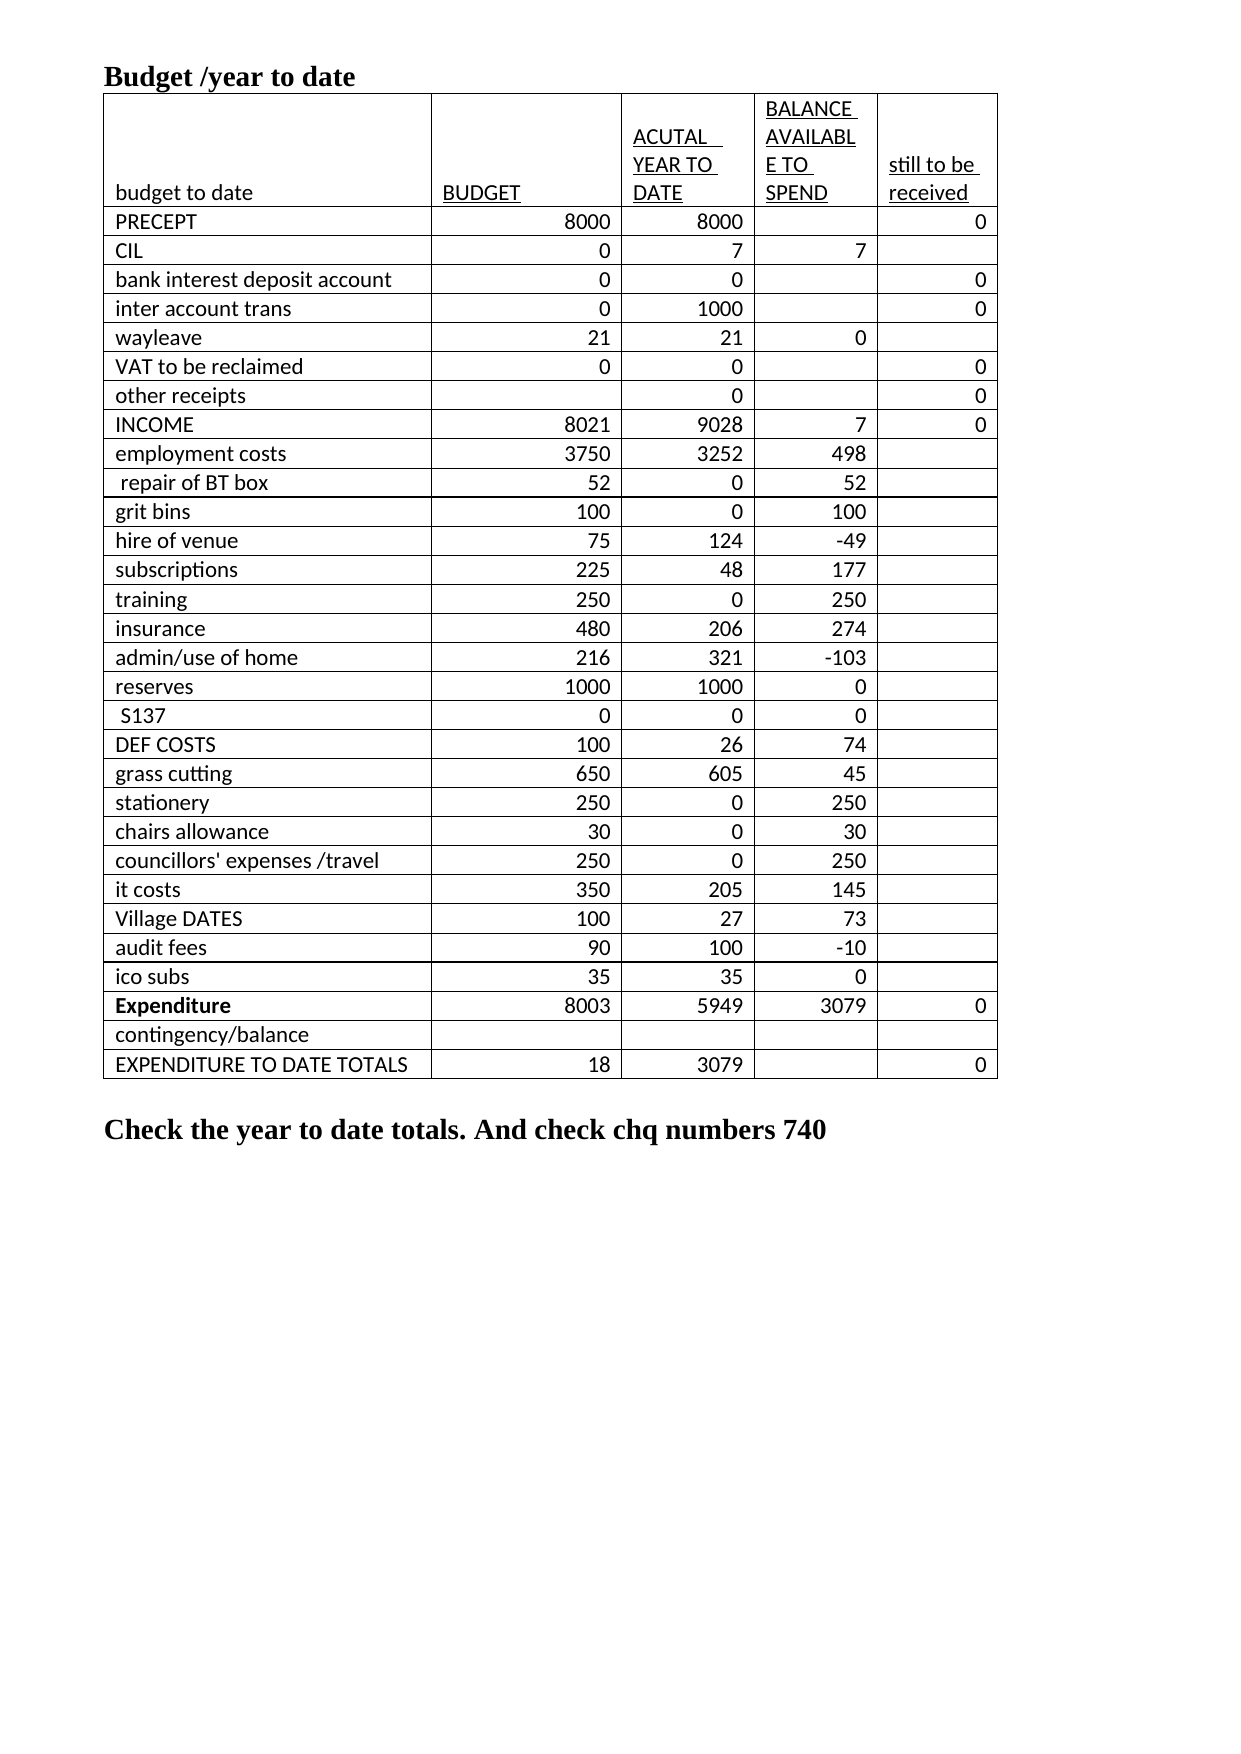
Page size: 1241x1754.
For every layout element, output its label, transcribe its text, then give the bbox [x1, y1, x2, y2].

table_cell 0 [755, 323, 877, 351]
table_cell 498 [755, 439, 877, 467]
table_cell bank interest deposit account [104, 265, 431, 293]
table_cell 73 [755, 904, 877, 932]
table_cell [878, 498, 997, 526]
table_cell [878, 527, 997, 554]
table_cell 100 [432, 730, 621, 758]
table_cell [878, 643, 997, 671]
table_cell 30 [432, 817, 621, 845]
table_cell subscriptions [104, 556, 431, 584]
table_cell 206 [622, 614, 754, 642]
table_cell councillors' expenses /travel [104, 846, 431, 874]
table_cell [755, 1050, 877, 1078]
table_cell 21 [432, 323, 621, 351]
table_cell 3079 [622, 1050, 754, 1078]
table_cell Expenditure [104, 992, 431, 1019]
table_cell VAT to be reclaimed [104, 352, 431, 380]
table_cell 52 [432, 469, 621, 496]
table_cell 26 [622, 730, 754, 758]
table_cell [432, 381, 621, 409]
table_cell [878, 236, 997, 264]
table_cell 90 [432, 934, 621, 961]
table_cell 0 [622, 846, 754, 874]
table_cell 100 [622, 934, 754, 961]
table_cell 0 [432, 236, 621, 264]
table_cell 250 [432, 585, 621, 613]
table_cell grass cutting [104, 759, 431, 787]
table_cell 0 [878, 1050, 997, 1078]
table_cell [878, 817, 997, 845]
table_cell [755, 207, 877, 235]
table_cell 3750 [432, 439, 621, 467]
table_cell 1000 [432, 672, 621, 700]
table_cell 75 [432, 527, 621, 554]
table_cell [755, 352, 877, 380]
table_header budget to date [104, 94, 431, 206]
table_cell 0 [622, 701, 754, 729]
table_cell repair of BT box [104, 469, 431, 496]
table_cell 45 [755, 759, 877, 787]
table_cell [878, 1021, 997, 1049]
table_cell 3252 [622, 439, 754, 467]
table_cell INCOME [104, 410, 431, 438]
table_cell 3079 [755, 992, 877, 1019]
table_cell [878, 730, 997, 758]
table_cell 250 [755, 846, 877, 874]
table_cell 0 [755, 701, 877, 729]
table_cell [622, 1021, 754, 1049]
table_cell 18 [432, 1050, 621, 1078]
table_cell Village DATES [104, 904, 431, 932]
table_cell 8021 [432, 410, 621, 438]
table_cell reserves [104, 672, 431, 700]
table_cell 650 [432, 759, 621, 787]
table_cell 350 [432, 875, 621, 903]
table_cell [755, 294, 877, 322]
table_cell [878, 672, 997, 700]
table_cell [878, 788, 997, 816]
table_cell contingency/balance [104, 1021, 431, 1049]
table_cell 7 [755, 410, 877, 438]
table_cell [878, 846, 997, 874]
table_cell grit bins [104, 498, 431, 526]
table_cell 5949 [622, 992, 754, 1019]
table_cell training [104, 585, 431, 613]
table_cell 0 [432, 265, 621, 293]
table_cell -49 [755, 527, 877, 554]
table_cell [432, 1021, 621, 1049]
table_cell PRECEPT [104, 207, 431, 235]
table_cell [878, 904, 997, 932]
table_cell [878, 585, 997, 613]
table_cell 480 [432, 614, 621, 642]
table_cell 0 [878, 992, 997, 1019]
table_cell 0 [622, 585, 754, 613]
table_header still to be received [878, 94, 997, 206]
table_cell audit fees [104, 934, 431, 961]
table_header BALANCE AVAILABLE TO SPEND [755, 94, 877, 206]
table_cell 124 [622, 527, 754, 554]
table_cell chairs allowance [104, 817, 431, 845]
table_cell 250 [432, 846, 621, 874]
table_cell 8000 [432, 207, 621, 235]
table_cell 0 [622, 498, 754, 526]
table_cell 0 [622, 817, 754, 845]
table_cell 0 [878, 265, 997, 293]
table_cell 250 [755, 585, 877, 613]
table_cell 1000 [622, 672, 754, 700]
table_cell 8000 [622, 207, 754, 235]
table_cell [878, 875, 997, 903]
table_cell 1000 [622, 294, 754, 322]
table_cell admin/use of home [104, 643, 431, 671]
table_cell 8003 [432, 992, 621, 1019]
table_cell 0 [622, 469, 754, 496]
table_cell wayleave [104, 323, 431, 351]
table_cell 0 [622, 352, 754, 380]
table_cell 0 [432, 701, 621, 729]
table_cell 7 [622, 236, 754, 264]
table_cell 0 [878, 294, 997, 322]
table_cell 0 [622, 788, 754, 816]
table_cell [878, 556, 997, 584]
title Budget /year to date [103, 59, 1167, 93]
table_cell 0 [878, 352, 997, 380]
table_cell [878, 934, 997, 961]
table_cell it costs [104, 875, 431, 903]
table_cell 0 [878, 207, 997, 235]
table_cell 0 [622, 381, 754, 409]
table_cell hire of venue [104, 527, 431, 554]
table_cell 30 [755, 817, 877, 845]
table_cell 9028 [622, 410, 754, 438]
table_cell [878, 439, 997, 467]
table_cell 74 [755, 730, 877, 758]
table_header ACUTAL YEAR TO DATE [622, 94, 754, 206]
table_cell CIL [104, 236, 431, 264]
text Check the year to date totals. And check chq numbers 740 [103, 1112, 1167, 1146]
table_cell [878, 323, 997, 351]
table_cell [878, 759, 997, 787]
table_cell 225 [432, 556, 621, 584]
table_cell 0 [432, 352, 621, 380]
table_cell stationery [104, 788, 431, 816]
table_cell 27 [622, 904, 754, 932]
table_cell 0 [432, 294, 621, 322]
table_cell 48 [622, 556, 754, 584]
table_cell -103 [755, 643, 877, 671]
table_cell [755, 381, 877, 409]
table_cell 177 [755, 556, 877, 584]
table_cell 0 [755, 672, 877, 700]
table_cell 250 [432, 788, 621, 816]
table_cell S137 [104, 701, 431, 729]
table_header BUDGET [432, 94, 621, 206]
table_cell [878, 469, 997, 496]
table_cell DEF COSTS [104, 730, 431, 758]
table_cell 216 [432, 643, 621, 671]
table_cell 250 [755, 788, 877, 816]
table_cell [878, 701, 997, 729]
table_cell other receipts [104, 381, 431, 409]
table_cell [878, 614, 997, 642]
table_cell 205 [622, 875, 754, 903]
table_cell 0 [755, 963, 877, 991]
table_cell 35 [432, 963, 621, 991]
table_cell [755, 1021, 877, 1049]
table_cell EXPENDITURE TO DATE TOTALS [104, 1050, 431, 1078]
table_cell 52 [755, 469, 877, 496]
table_cell 35 [622, 963, 754, 991]
table_cell 605 [622, 759, 754, 787]
table_cell 321 [622, 643, 754, 671]
table_cell inter account trans [104, 294, 431, 322]
table_cell 274 [755, 614, 877, 642]
table_cell 21 [622, 323, 754, 351]
table_cell insurance [104, 614, 431, 642]
table_cell 100 [755, 498, 877, 526]
table_cell 100 [432, 498, 621, 526]
table_cell [755, 265, 877, 293]
table_cell ico subs [104, 963, 431, 991]
table_cell 100 [432, 904, 621, 932]
table_cell 145 [755, 875, 877, 903]
table_cell [878, 963, 997, 991]
table_cell 0 [878, 381, 997, 409]
table_cell -10 [755, 934, 877, 961]
table_cell 0 [878, 410, 997, 438]
table_cell 0 [622, 265, 754, 293]
table_cell 7 [755, 236, 877, 264]
table_cell employment costs [104, 439, 431, 467]
